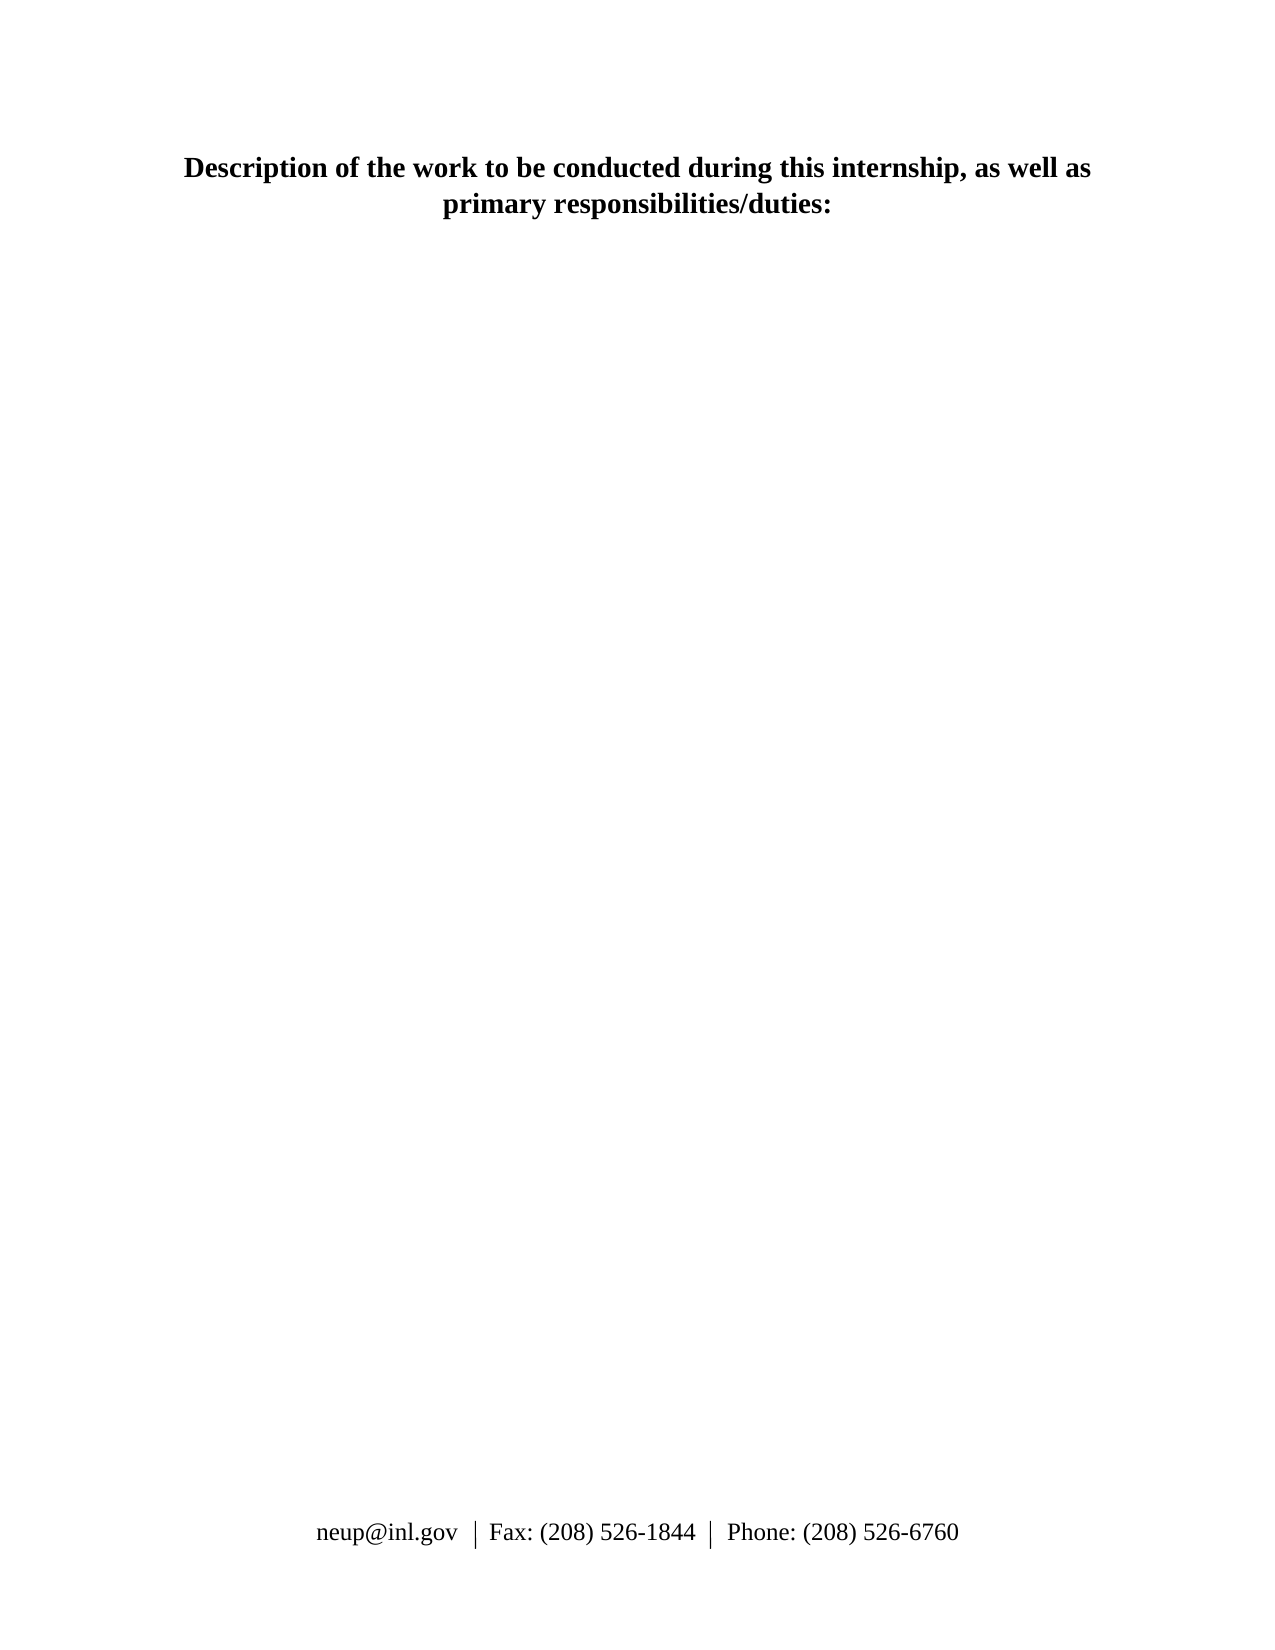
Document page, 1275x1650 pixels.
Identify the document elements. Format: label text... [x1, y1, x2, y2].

text Description of the work to be conducted during this internship, as well as primary responsibilities/duties: [150, 150, 1125, 220]
